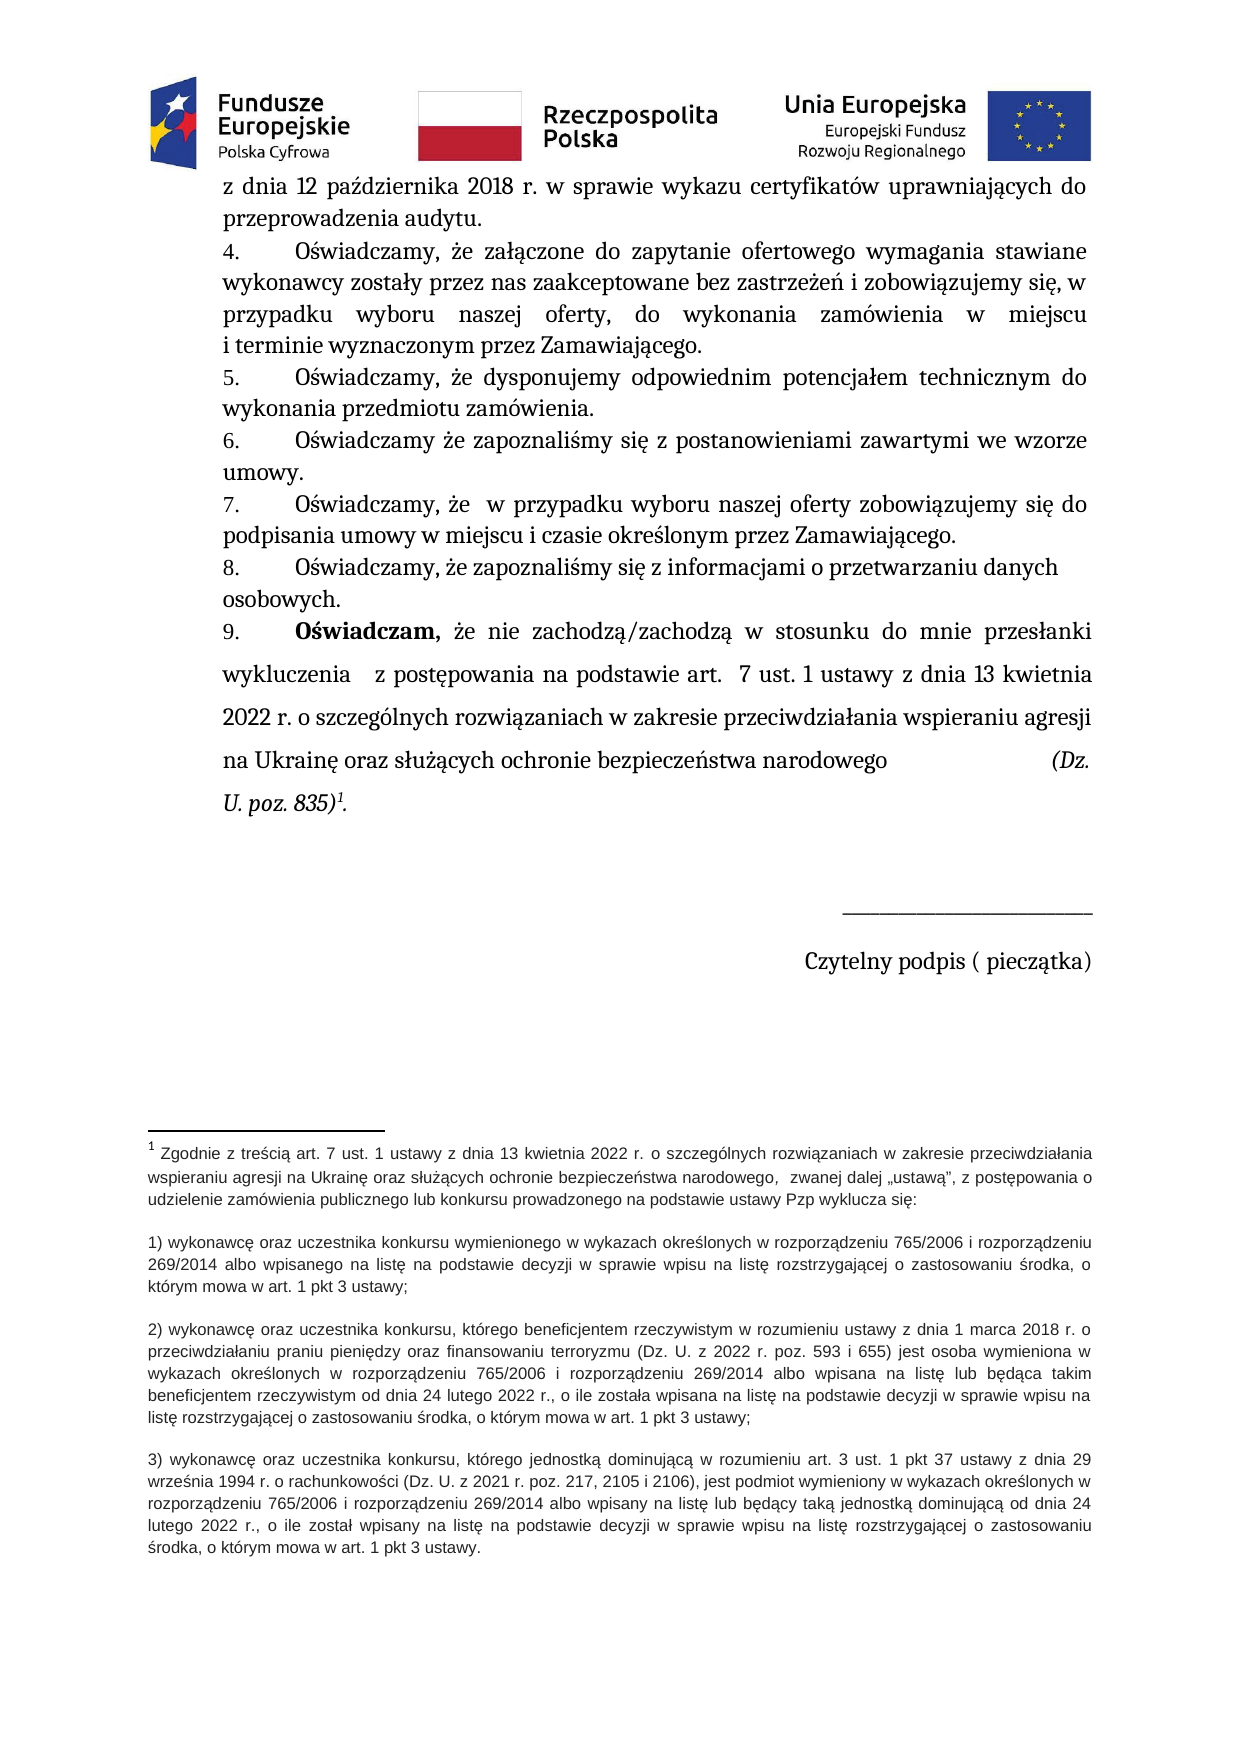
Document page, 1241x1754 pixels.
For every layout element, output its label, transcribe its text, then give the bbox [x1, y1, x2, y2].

list Oświadczamy że zapoznaliśmy się z postanowieniami zawartymi we wzorze umowy. [223, 426, 1088, 486]
list Oświadczam, że nie zachodzą/zachodzą w stosunku do mnie przesłanki wykluczenia z postępowania na podstawie art. 7 ust. 1 ustawy z dnia 13 kwietnia 2022 r. o szczególnych rozwiązaniach w zakresie przeciwdziałania wspieraniu agresji na Ukrainę oraz służących ochronie bezpieczeństwa narodowego (Dz. U. poz. 835). [223, 617, 1093, 818]
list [223, 172, 1088, 232]
list Oświadczamy, że dysponujemy odpowiednim potencjałem technicznym do wykonania przedmiotu zamówienia. [223, 363, 1088, 423]
list Oświadczamy, że załączone do zapytanie ofertowego wymagania stawiane wykonawcy zostały przez nas zaakceptowane bez zastrzeżeń i zobowiązujemy się, w przypadku wyboru naszej oferty, do wykonania zamówienia w miejscu i terminie wyznaczonym przez Zamawiającego. [223, 237, 1088, 359]
text ___________________________ [148, 890, 1093, 947]
list Oświadczamy, że w przypadku wyboru naszej oferty zobowiązujemy się do podpisania umowy w miejscu i czasie określonym przez Zamawiającego. [223, 490, 1088, 550]
text Czytelny podpis ( pieczątka) [148, 947, 1093, 975]
list Oświadczamy, że zapoznaliśmy się z informacjami o przetwarzaniu danych osobowych. [223, 553, 1088, 613]
